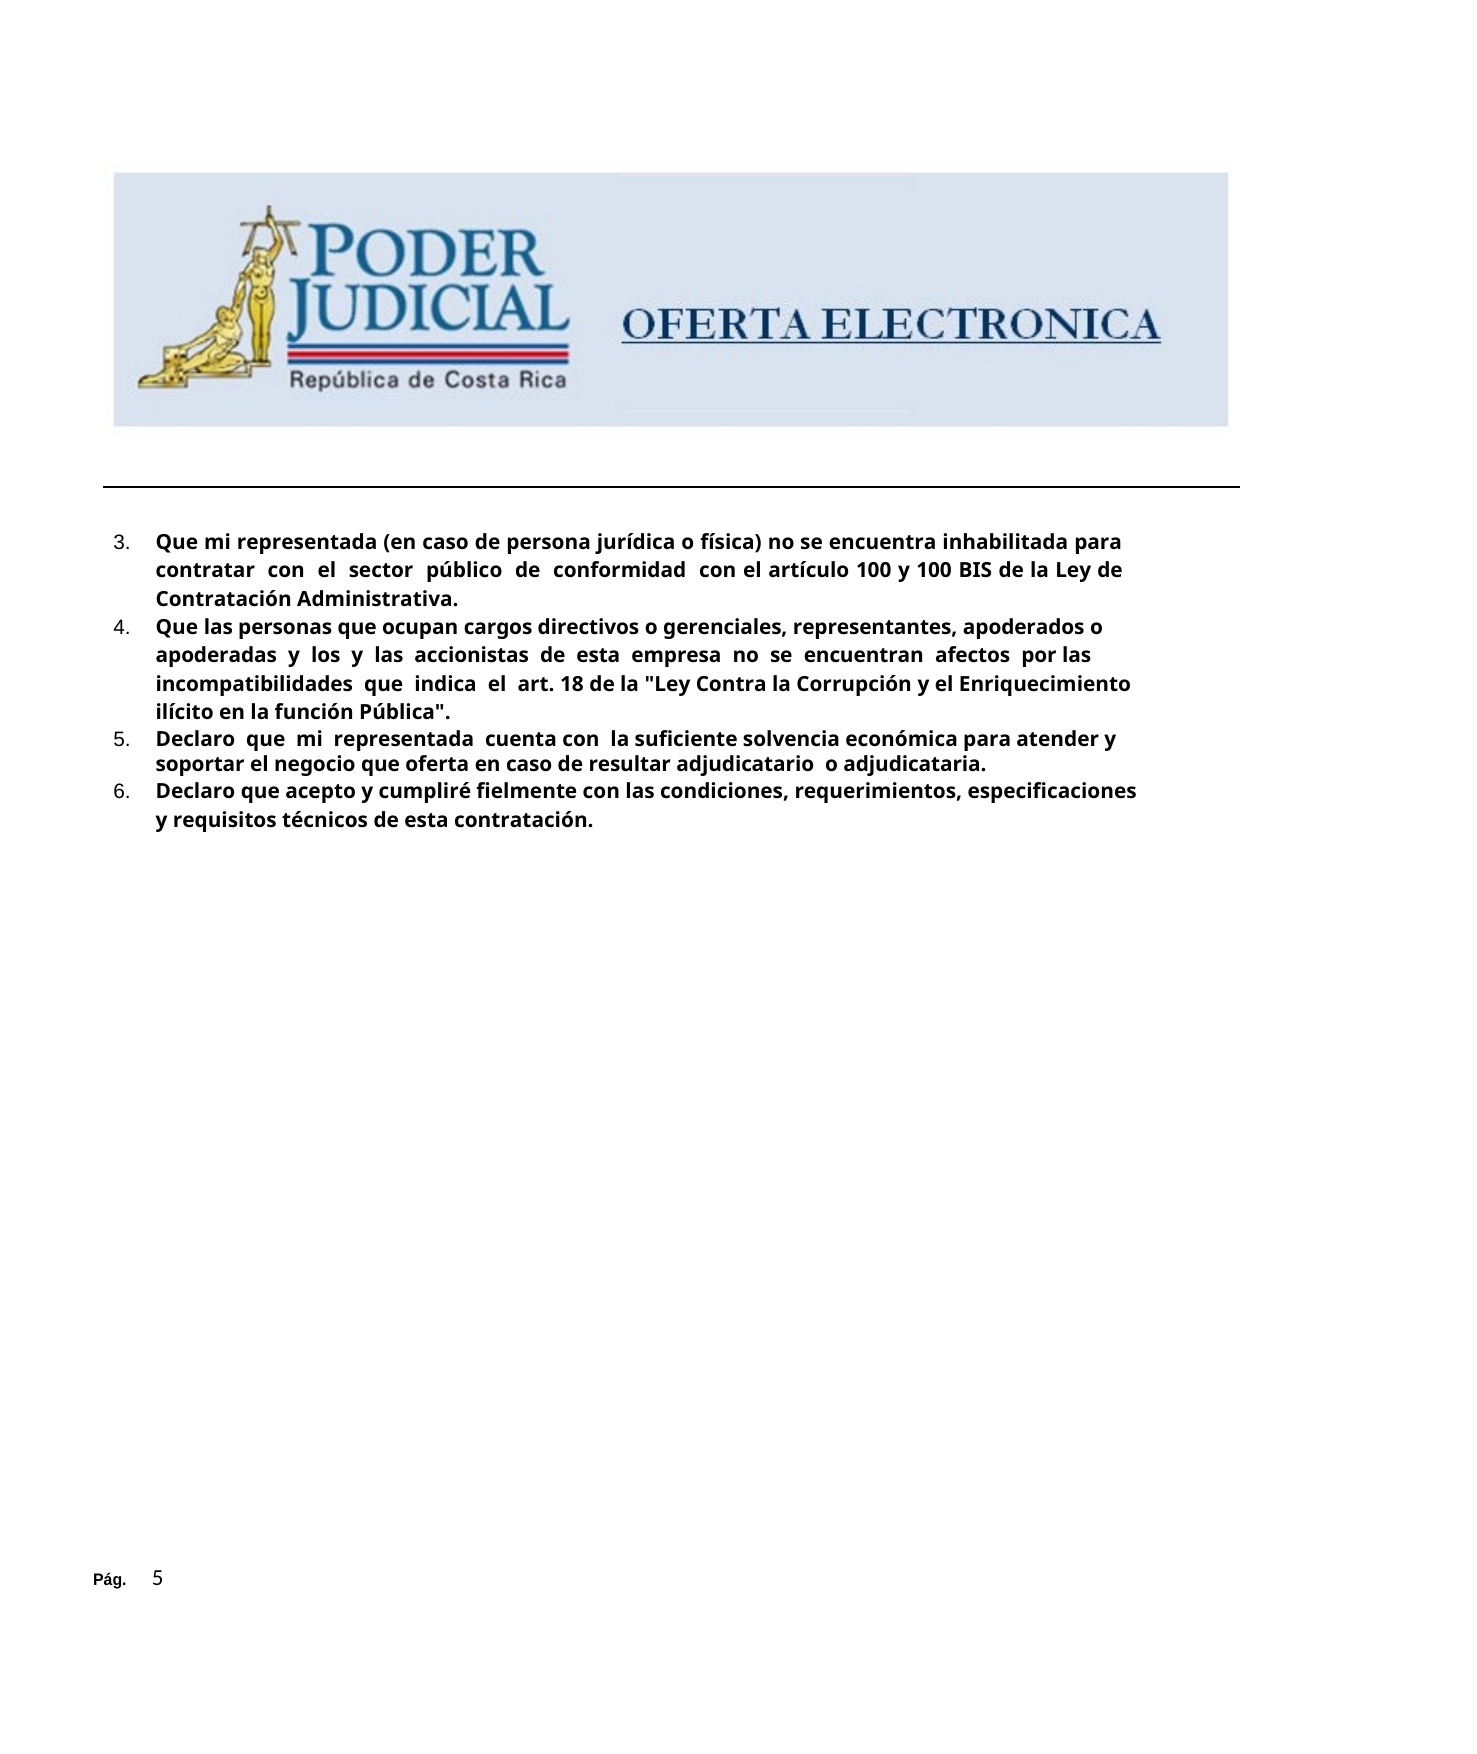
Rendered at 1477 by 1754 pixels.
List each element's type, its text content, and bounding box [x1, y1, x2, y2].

list Que mi representada (en caso de persona jurídica o física) no se encuentra inhabilitada para contratar con el sector público de conformidad con el artículo 100 y 100 BIS de la Ley de Contratación Administrativa. [113, 527, 1124, 612]
text soportar el negocio que oferta en caso de resultar adjudicatario o adjudicataria. [155, 751, 1266, 776]
list Declaro que mi representada cuenta con la suficiente solvencia económica para atender y [113, 726, 1266, 751]
list Declaro que acepto y cumpliré fielmente con las condiciones, requerimientos, especificaciones y requisitos técnicos de esta contratación. [113, 776, 1141, 833]
list Que las personas que ocupan cargos directivos o gerenciales, representantes, apoderados o apoderadas y los y las accionistas de esta empresa no se encuentran afectos por las incompatibilidades que indica el art. 18 de la "Ley Contra la Corrupción y el Enriquecimiento ilícito en la función Pública". [113, 612, 1141, 726]
picture [103, 162, 1241, 436]
